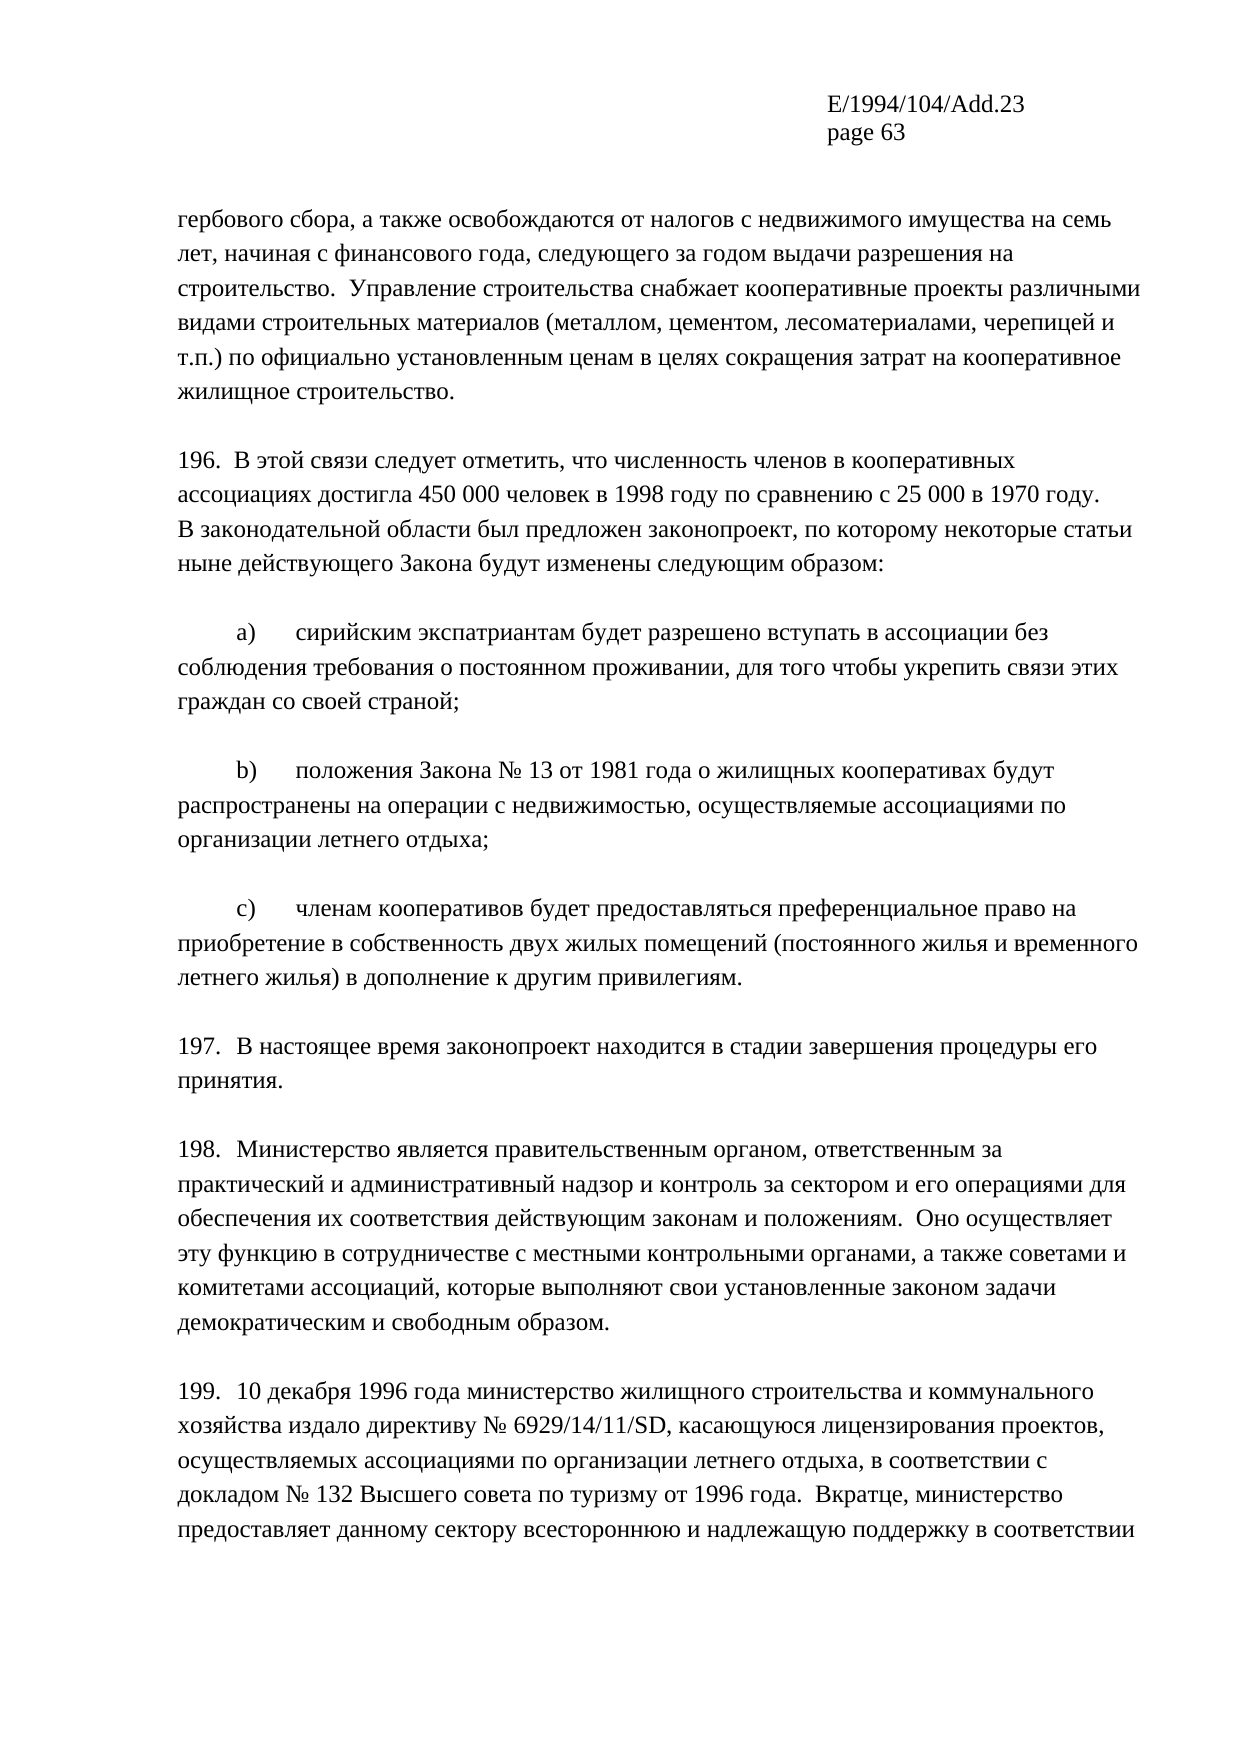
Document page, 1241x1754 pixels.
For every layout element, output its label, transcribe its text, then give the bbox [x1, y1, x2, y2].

text 198. Министерство является правительственным органом, ответственным за практический и административный надзор и контроль за сектором и его операциями для обеспечения их соответствия действующим законам и положениям. Оно осуществляет эту функцию в сотрудничестве с местными контрольными органами, а также советами и комитетами ассоциаций, которые выполняют свои установленные законом задачи демократическим и свободным образом. [177, 1134, 1152, 1336]
text c) членам кооперативов будет предоставляться преференциальное право на приобретение в собственность двух жилых помещений (постоянного жилья и временного летнего жилья) в дополнение к другим привилегиям. [177, 893, 1152, 991]
text 197. В настоящее время законопроект находится в стадии завершения процедуры его принятия. [177, 1031, 1152, 1094]
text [177, 204, 1152, 405]
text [177, 1376, 1152, 1543]
text b) положения Закона № 13 от 1981 года о жилищных кооперативах будут распространены на операции с недвижимостью, осуществляемые ассоциациями по организации летнего отдыха; [177, 755, 1152, 853]
text a) сирийским экспатриантам будет разрешено вступать в ассоциации без соблюдения требования о постоянном проживании, для того чтобы укрепить связи этих граждан со своей страной; [177, 617, 1152, 715]
text 196. В этой связи следует отметить, что численность членов в кооперативных ассоциациях достигла 450 000 человек в 1998 году по сравнению с 25 000 в 1970 году. В законодательной области был предложен законопроект, по которому некоторые статьи ныне действующего Закона будут изменены следующим образом: [177, 445, 1152, 577]
